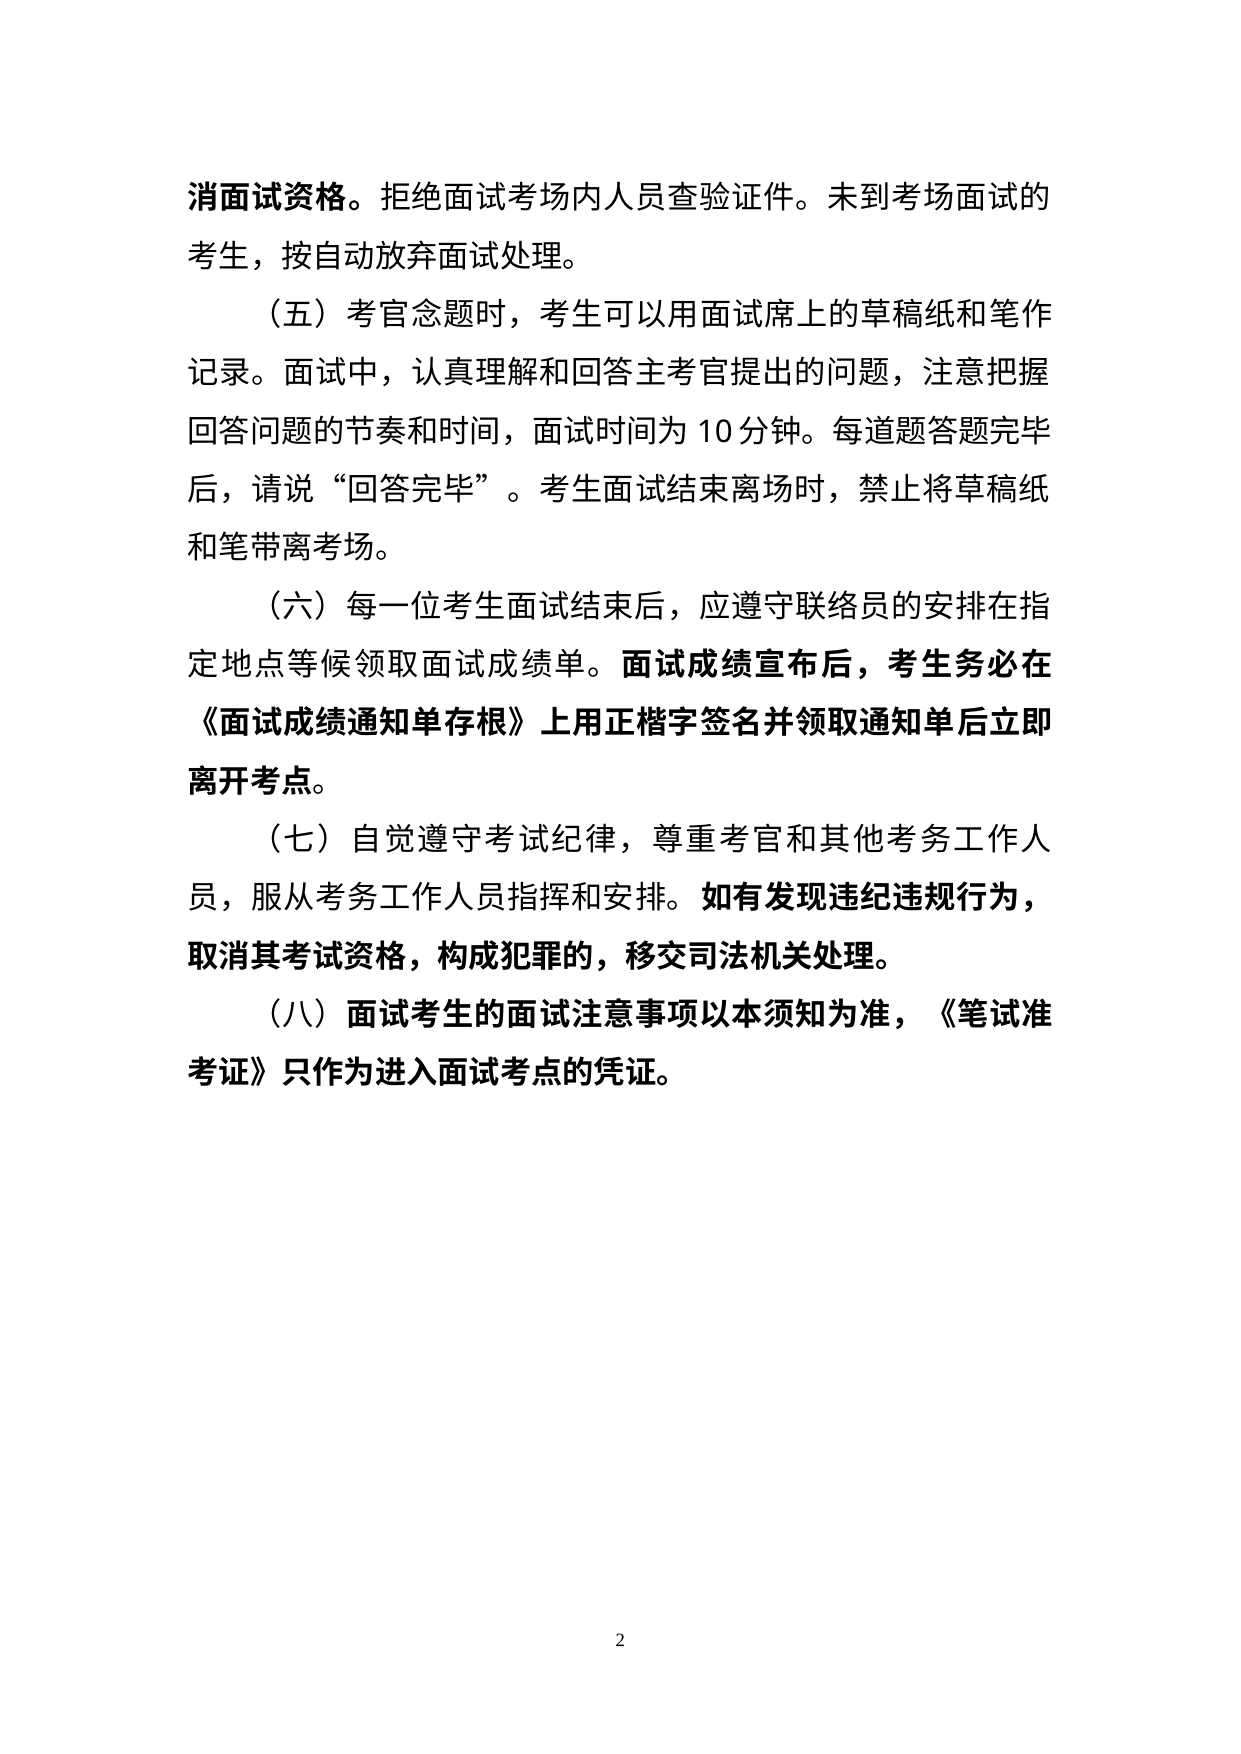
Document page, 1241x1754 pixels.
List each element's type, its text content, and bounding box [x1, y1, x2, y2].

text （七）自觉遵守考试纪律，尊重考官和其他考务工作人员，服从考务工作人员指挥和安排。如有发现违纪违规行为，取消其考试资格，构成犯罪的，移交司法机关处理。 [187, 804, 1053, 979]
text （六）每一位考生面试结束后，应遵守联络员的安排在指定地点等候领取面试成绩单。面试成绩宣布后，考生务必在《面试成绩通知单存根》上用正楷字签名并领取通知单后立即离开考点。 [187, 570, 1053, 804]
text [187, 162, 1053, 279]
text （八）面试考生的面试注意事项以本须知为准，《笔试准考证》只作为进入面试考点的凭证。 [187, 979, 1053, 1095]
text （五）考官念题时，考生可以用面试席上的草稿纸和笔作记录。面试中，认真理解和回答主考官提出的问题，注意把握回答问题的节奏和时间，面试时间为10分钟。每道题答题完毕后，请说“回答完毕”。考生面试结束离场时，禁止将草稿纸和笔带离考场。 [187, 279, 1053, 570]
